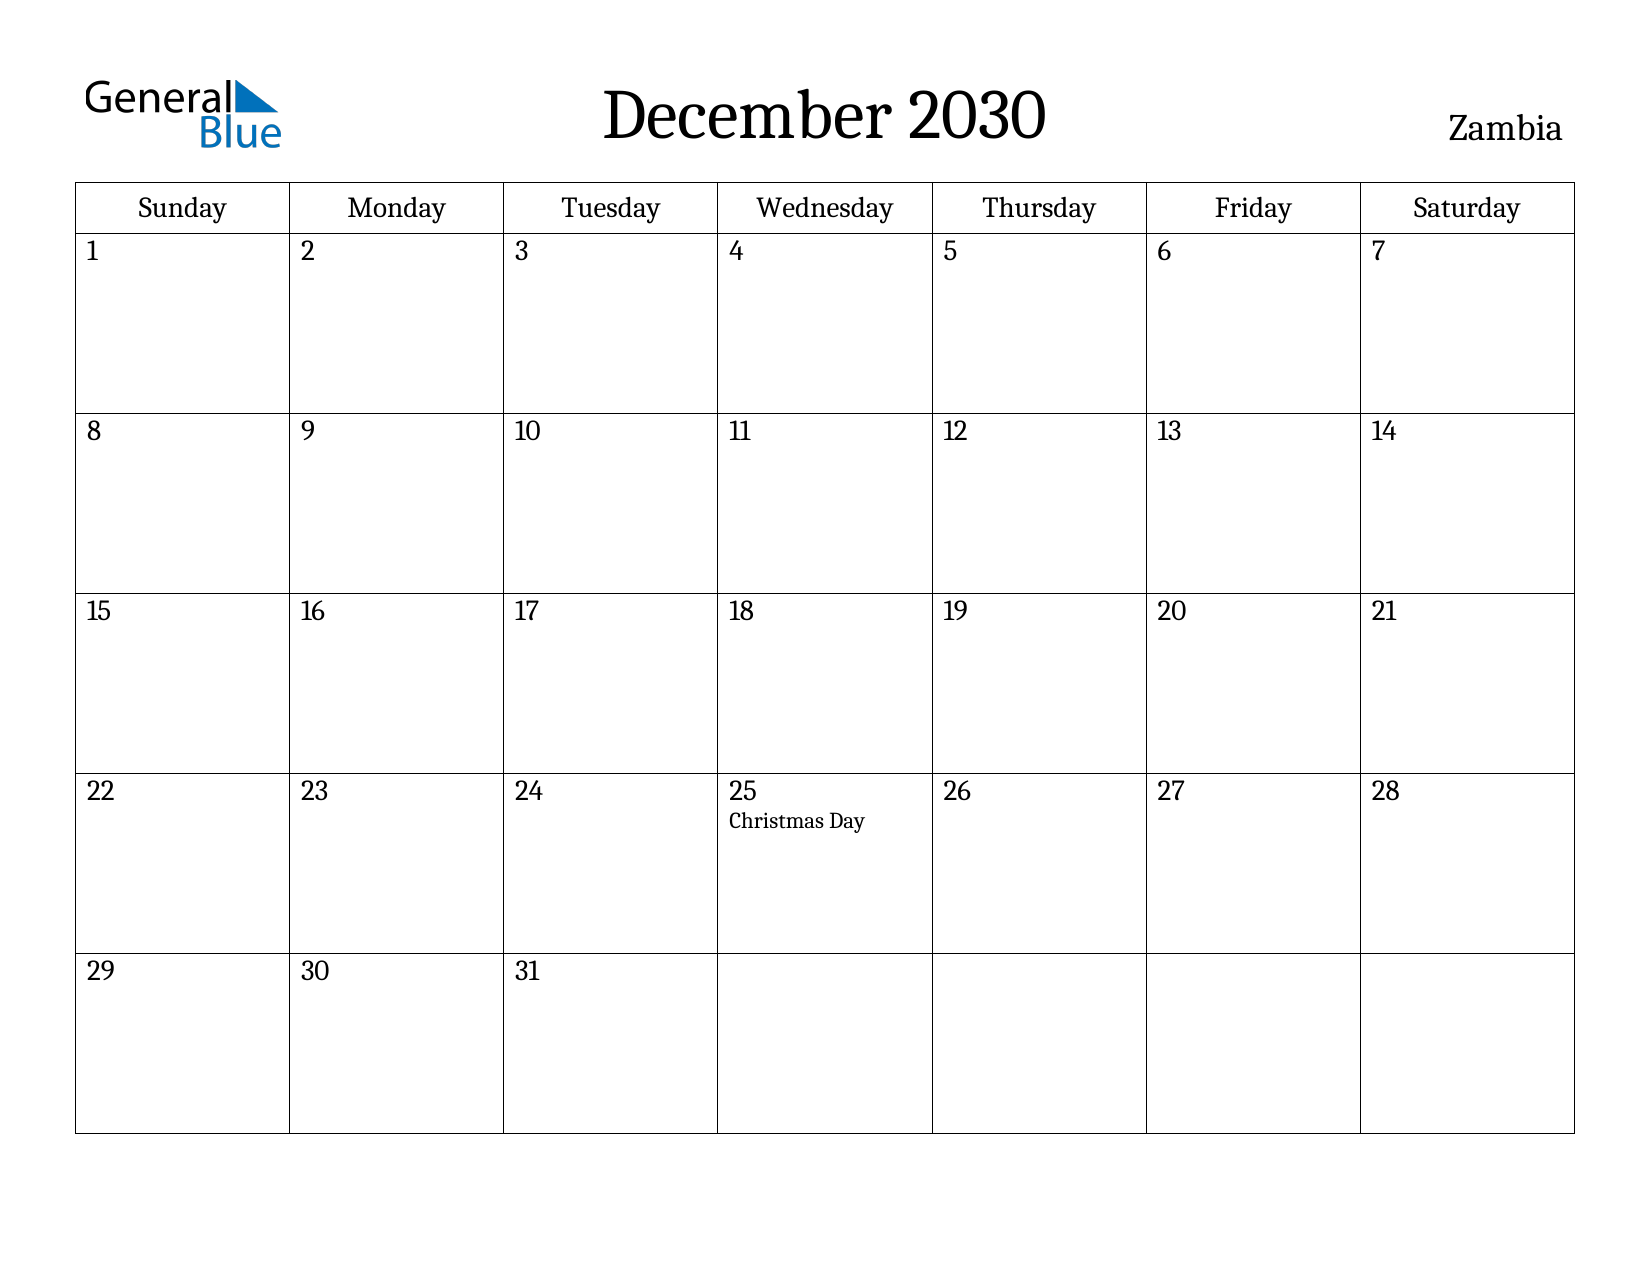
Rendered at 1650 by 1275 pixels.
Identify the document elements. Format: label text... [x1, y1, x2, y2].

table_header December 2030 [504, 75, 1146, 182]
table_cell [504, 988, 717, 1133]
table_cell [1147, 627, 1360, 773]
table_cell 31 [504, 954, 717, 987]
table_cell Wednesday [718, 183, 932, 233]
table_cell [76, 988, 289, 1133]
table_cell [933, 267, 1146, 413]
table_cell 8 [76, 414, 289, 447]
table_cell [1361, 988, 1574, 1133]
table_cell [718, 627, 932, 773]
table_cell 25 [718, 774, 932, 807]
table_cell [290, 808, 503, 953]
table_cell [1147, 448, 1360, 593]
table_cell Tuesday [504, 183, 717, 233]
table_cell 28 [1361, 774, 1574, 807]
table_cell [1147, 988, 1360, 1133]
table_cell [1361, 808, 1574, 953]
table_cell 5 [933, 234, 1146, 267]
table_cell [290, 448, 503, 593]
table_cell Sunday [76, 183, 289, 233]
table_cell 15 [76, 594, 289, 627]
table_cell 30 [290, 954, 503, 987]
table_cell [290, 988, 503, 1133]
table_cell 24 [504, 774, 717, 807]
table_cell [76, 448, 289, 593]
table_cell Friday [1147, 183, 1360, 233]
table_cell [1361, 954, 1574, 987]
table_cell 21 [1361, 594, 1574, 627]
table_cell [933, 808, 1146, 953]
table_cell [718, 448, 932, 593]
table_cell [718, 988, 932, 1133]
table_cell 6 [1147, 234, 1360, 267]
table_cell 7 [1361, 234, 1574, 267]
table_cell 18 [718, 594, 932, 627]
table_cell 17 [504, 594, 717, 627]
table_cell [933, 954, 1146, 987]
table_cell [718, 954, 932, 987]
table_cell 22 [76, 774, 289, 807]
table_header [76, 75, 503, 182]
table_cell 27 [1147, 774, 1360, 807]
table_cell Saturday [1361, 183, 1574, 233]
table_header Zambia [1146, 75, 1574, 182]
table_cell [76, 808, 289, 953]
table_cell 19 [933, 594, 1146, 627]
table_cell [1147, 808, 1360, 953]
table_cell 20 [1147, 594, 1360, 627]
table_cell [504, 448, 717, 593]
table_cell 2 [290, 234, 503, 267]
table_cell [1147, 267, 1360, 413]
table_cell [504, 808, 717, 953]
table_cell [1361, 267, 1574, 413]
table_cell Thursday [933, 183, 1146, 233]
table_cell 13 [1147, 414, 1360, 447]
table_cell 3 [504, 234, 717, 267]
table_cell 23 [290, 774, 503, 807]
table_cell [76, 627, 289, 773]
table_cell [76, 267, 289, 413]
table_cell [718, 267, 932, 413]
table_cell 29 [76, 954, 289, 987]
table_cell Christmas Day [718, 808, 932, 953]
table_cell [290, 267, 503, 413]
table_cell [933, 448, 1146, 593]
table_cell [933, 988, 1146, 1133]
table_cell 26 [933, 774, 1146, 807]
table_cell 14 [1361, 414, 1574, 447]
picture [86, 80, 281, 148]
table_cell 12 [933, 414, 1146, 447]
table_cell [1361, 627, 1574, 773]
table_cell 11 [718, 414, 932, 447]
table_cell 16 [290, 594, 503, 627]
table_cell 4 [718, 234, 932, 267]
table_cell [933, 627, 1146, 773]
table_cell [1147, 954, 1360, 987]
table_cell [290, 627, 503, 773]
table_cell [504, 267, 717, 413]
table_cell [1361, 448, 1574, 593]
table_cell 9 [290, 414, 503, 447]
table_cell 10 [504, 414, 717, 447]
table_cell Monday [290, 183, 503, 233]
table_cell 1 [76, 234, 289, 267]
table_cell [504, 627, 717, 773]
